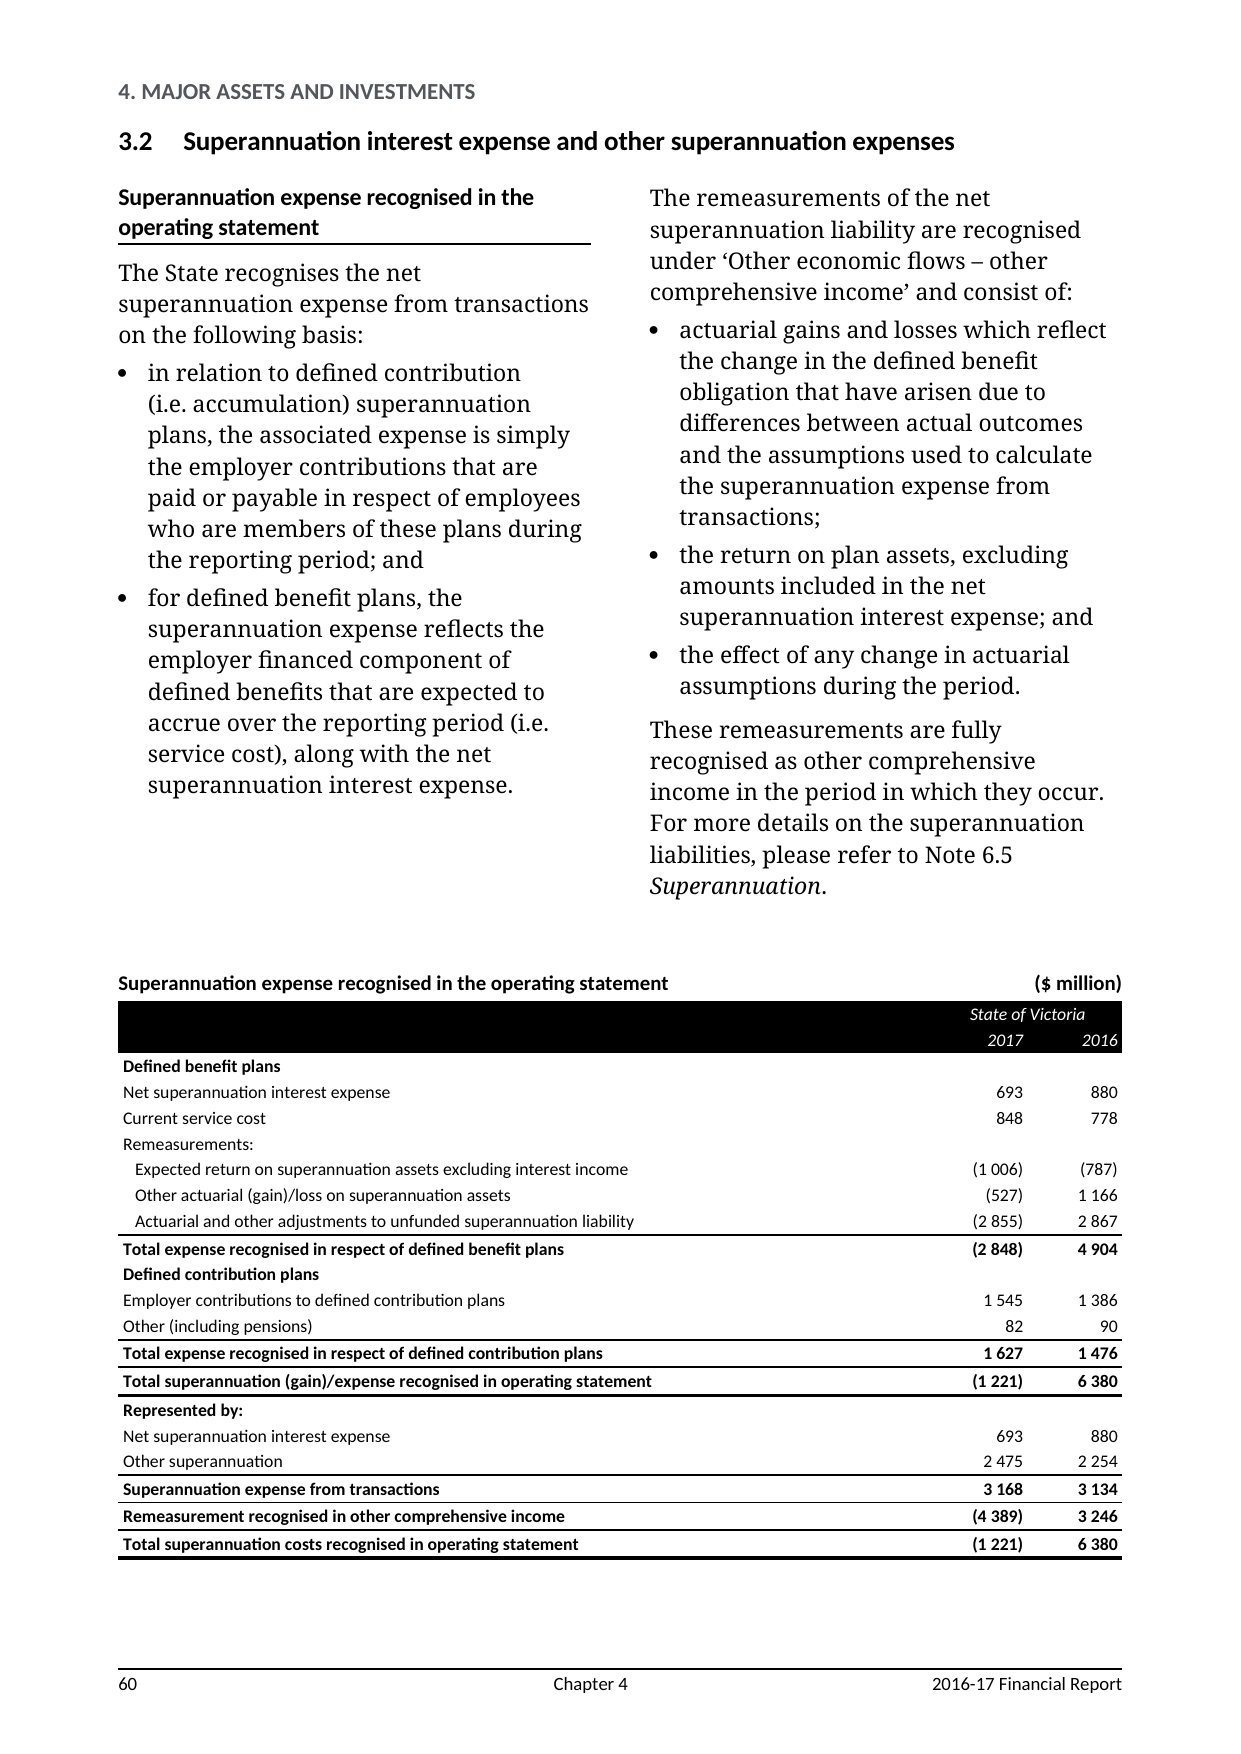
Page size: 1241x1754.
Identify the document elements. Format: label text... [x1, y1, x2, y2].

subtitle Superannuation interest expense and other superannuation expenses [118, 124, 1122, 157]
subtitle Superannuation expense recognised in the operating statement [118, 182, 591, 243]
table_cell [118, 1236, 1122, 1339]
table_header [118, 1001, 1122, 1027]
list the effect of any change in actuarial assumptions during the period. [649, 638, 1122, 701]
list the return on plan assets, excluding amounts included in the net superannuation interest expense; and [649, 538, 1122, 632]
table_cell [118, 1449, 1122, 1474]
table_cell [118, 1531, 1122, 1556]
text The State recognises the net superannuation expense from transactions on the following basis: [118, 257, 591, 351]
list for defined benefit plans, the superannuation expense reflects the employer financed component of defined benefits that are expected to accrue over the reporting period (i.e. service cost), along with the net superannuation interest expense. [118, 582, 591, 801]
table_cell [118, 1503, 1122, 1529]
list actuarial gains and losses which reflect the change in the defined benefit obligation that have arisen due to differences between actual outcomes and the assumptions used to calculate the superannuation expense from transactions; [649, 313, 1122, 532]
text The remeasurements of the net superannuation liability are recognised under ‘Other economic flows – other comprehensive income’ and consist of: [649, 182, 1122, 307]
subtitle Superannuation expense recognised in the operating statement ($ million) [118, 970, 1122, 995]
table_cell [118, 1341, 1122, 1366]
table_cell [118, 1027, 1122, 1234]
list in relation to defined contribution (i.e. accumulation) superannuation plans, the associated expense is simply the employer contributions that are paid or payable in respect of employees who are members of these plans during the reporting period; and [118, 357, 591, 576]
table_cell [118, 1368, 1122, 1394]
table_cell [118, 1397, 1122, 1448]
text These remeasurements are fully recognised as other comprehensive income in the period in which they occur. For more details on the superannuation liabilities, please refer to Note 6.5 Superannuation. [649, 713, 1122, 901]
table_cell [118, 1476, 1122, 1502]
